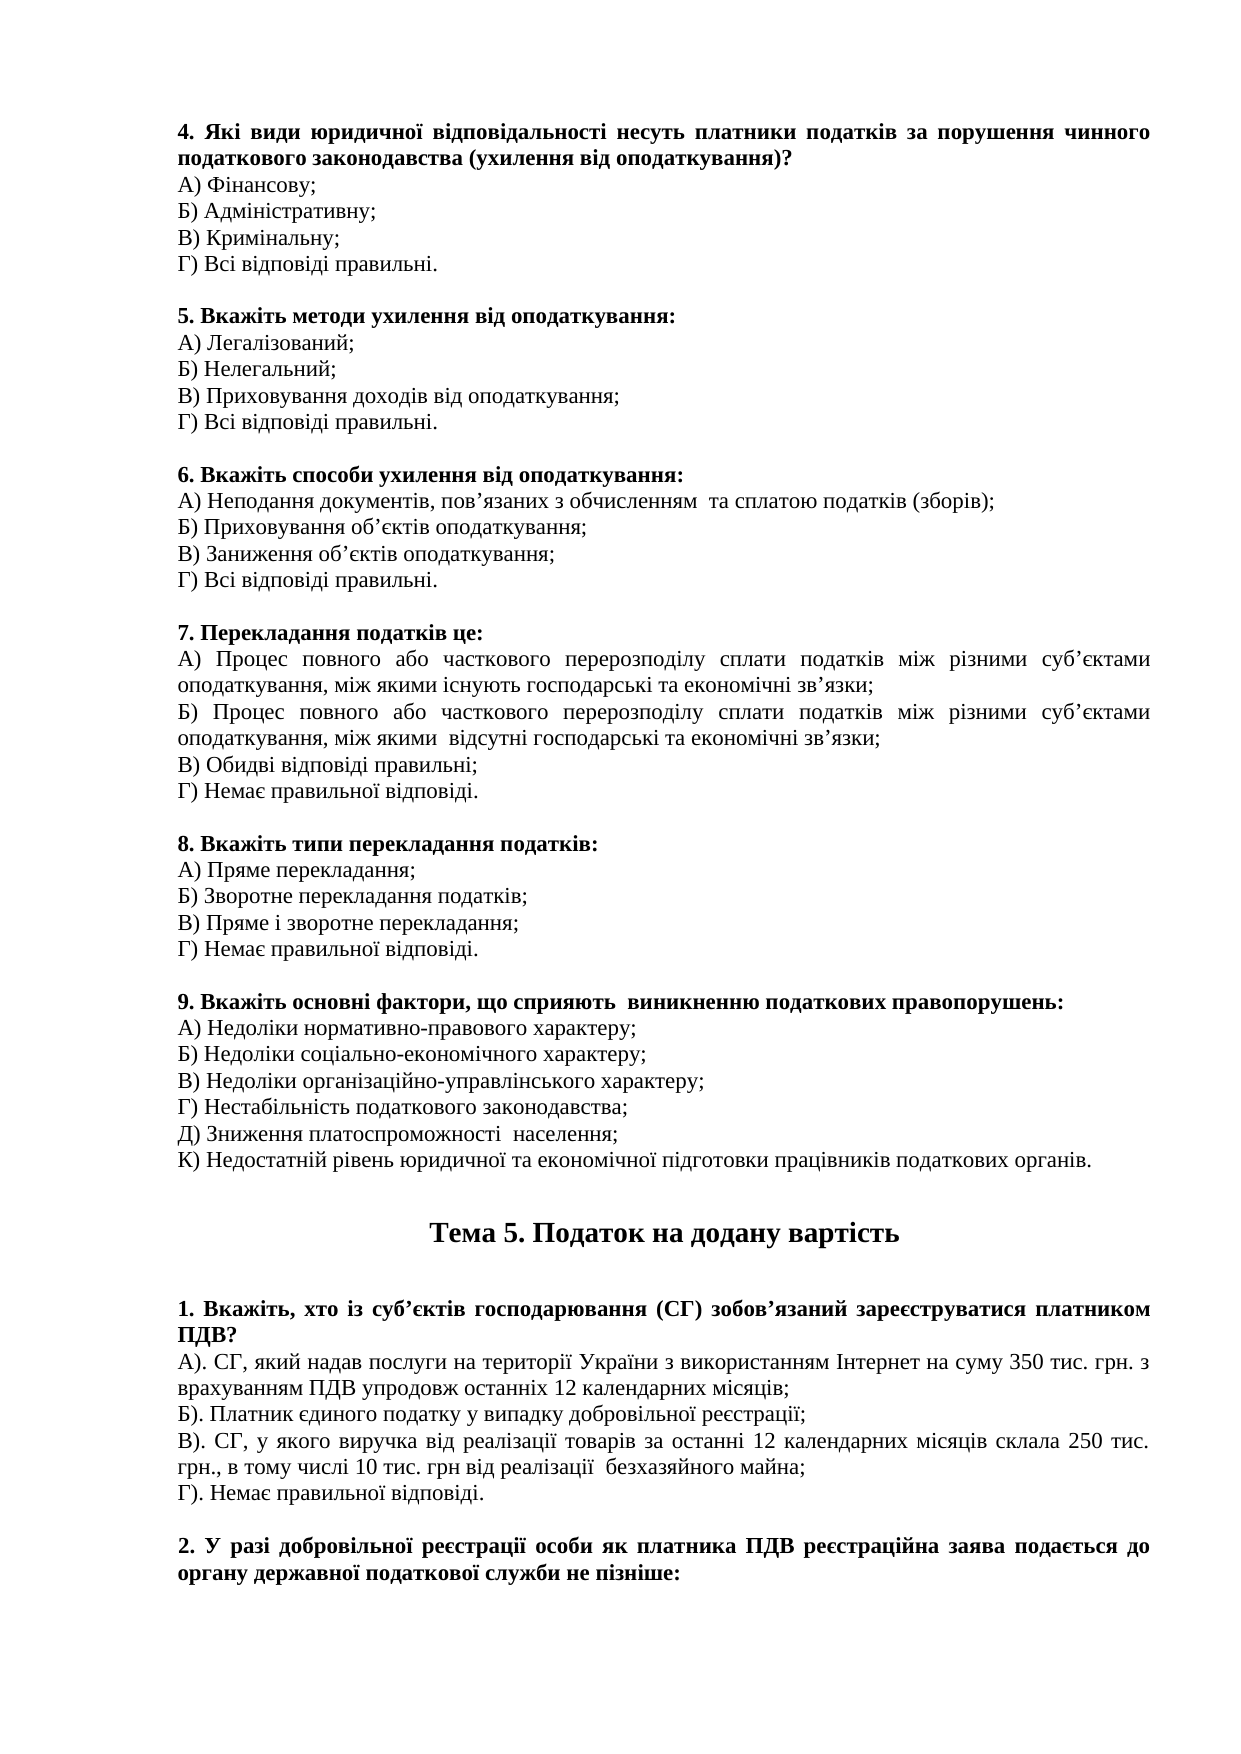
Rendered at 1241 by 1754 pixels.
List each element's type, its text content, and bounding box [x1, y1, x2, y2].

text А) Фінансову; [177, 171, 1152, 197]
text А) Недоліки нормативно-правового характеру; [177, 1014, 1152, 1041]
text Б) Процес повного або часткового перерозподілу сплати податків між різними суб’єктами оподаткування, між якими відсутні господарські та економічні зв’язки; [177, 698, 1152, 751]
text 1. Вкажіть, хто із суб’єктів господарювання (СГ) зобов’язаний зареєструватися платником ПДВ? [177, 1295, 1152, 1348]
text А). СГ, який надав послуги на території України з використанням Інтернет на суму 350 тис. грн. з врахуванням ПДВ упродовж останніх 12 календарних місяців; [177, 1348, 1152, 1400]
text А) Легалізований; [177, 329, 1152, 355]
text В) Приховування доходів від оподаткування; [177, 382, 1152, 408]
text В) Заниження об’єктів оподаткування; [177, 540, 1152, 566]
text Тема 5. Податок на додану вартість [177, 1215, 1152, 1249]
text Б) Зворотне перекладання податків; [177, 882, 1152, 909]
text К) Недостатній рівень юридичної та економічної підготовки працівників податкових органів. [177, 1146, 1152, 1172]
text 5. Вкажіть методи ухилення від оподаткування: [177, 303, 1152, 329]
text В) Обидві відповіді правильні; [177, 751, 1152, 777]
text В) Недоліки організаційно-управлінського характеру; [177, 1067, 1152, 1093]
text Б) Приховування об’єктів оподаткування; [177, 513, 1152, 540]
text Г) Всі відповіді правильні. [177, 408, 1152, 434]
text Г) Немає правильної відповіді. [177, 777, 1152, 803]
text А) Процес повного або часткового перерозподілу сплати податків між різними суб’єктами оподаткування, між якими існують господарські та економічні зв’язки; [177, 645, 1152, 698]
text Г). Немає правильної відповіді. [177, 1479, 1152, 1506]
text Б) Адміністративну; [177, 197, 1152, 223]
text 8. Вкажіть типи перекладання податків: [177, 830, 1152, 856]
text Д) Зниження платоспроможності населення; [177, 1119, 1152, 1146]
text Б). Платник єдиного податку у випадку добровільної реєстрації; [177, 1400, 1152, 1427]
subtitle 2. У разі добровільної реєстрації особи як платника ПДВ реєстраційна заява подається до органу державної податкової служби не пізніше: [177, 1532, 1152, 1585]
text Г) Всі відповіді правильні. [177, 566, 1152, 592]
text 9. Вкажіть основні фактори, що сприяють виникненню податкових правопорушень: [177, 988, 1152, 1014]
text В). СГ, у якого виручка від реалізації товарів за останні 12 календарних місяців склала 250 тис. грн., в тому числі 10 тис. грн від реалізації безхазяйного майна; [177, 1427, 1152, 1479]
text В) Кримінальну; [177, 223, 1152, 250]
text Б) Недоліки соціально-економічного характеру; [177, 1041, 1152, 1067]
text В) Пряме і зворотне перекладання; [177, 909, 1152, 935]
text 6. Вкажіть способи ухилення від оподаткування: [177, 461, 1152, 487]
text 4. Які види юридичної відповідальності несуть платники податків за порушення чинного податкового законодавства (ухилення від оподаткування)? [177, 118, 1152, 171]
text Г) Нестабільність податкового законодавства; [177, 1093, 1152, 1119]
text А) Неподання документів, пов’язаних з обчисленням та сплатою податків (зборів); [177, 487, 1152, 513]
text Г) Немає правильної відповіді. [177, 935, 1152, 961]
text Г) Всі відповіді правильні. [177, 250, 1152, 276]
text Б) Нелегальний; [177, 355, 1152, 382]
text 7. Перекладання податків це: [177, 619, 1152, 645]
text А) Пряме перекладання; [177, 856, 1152, 882]
